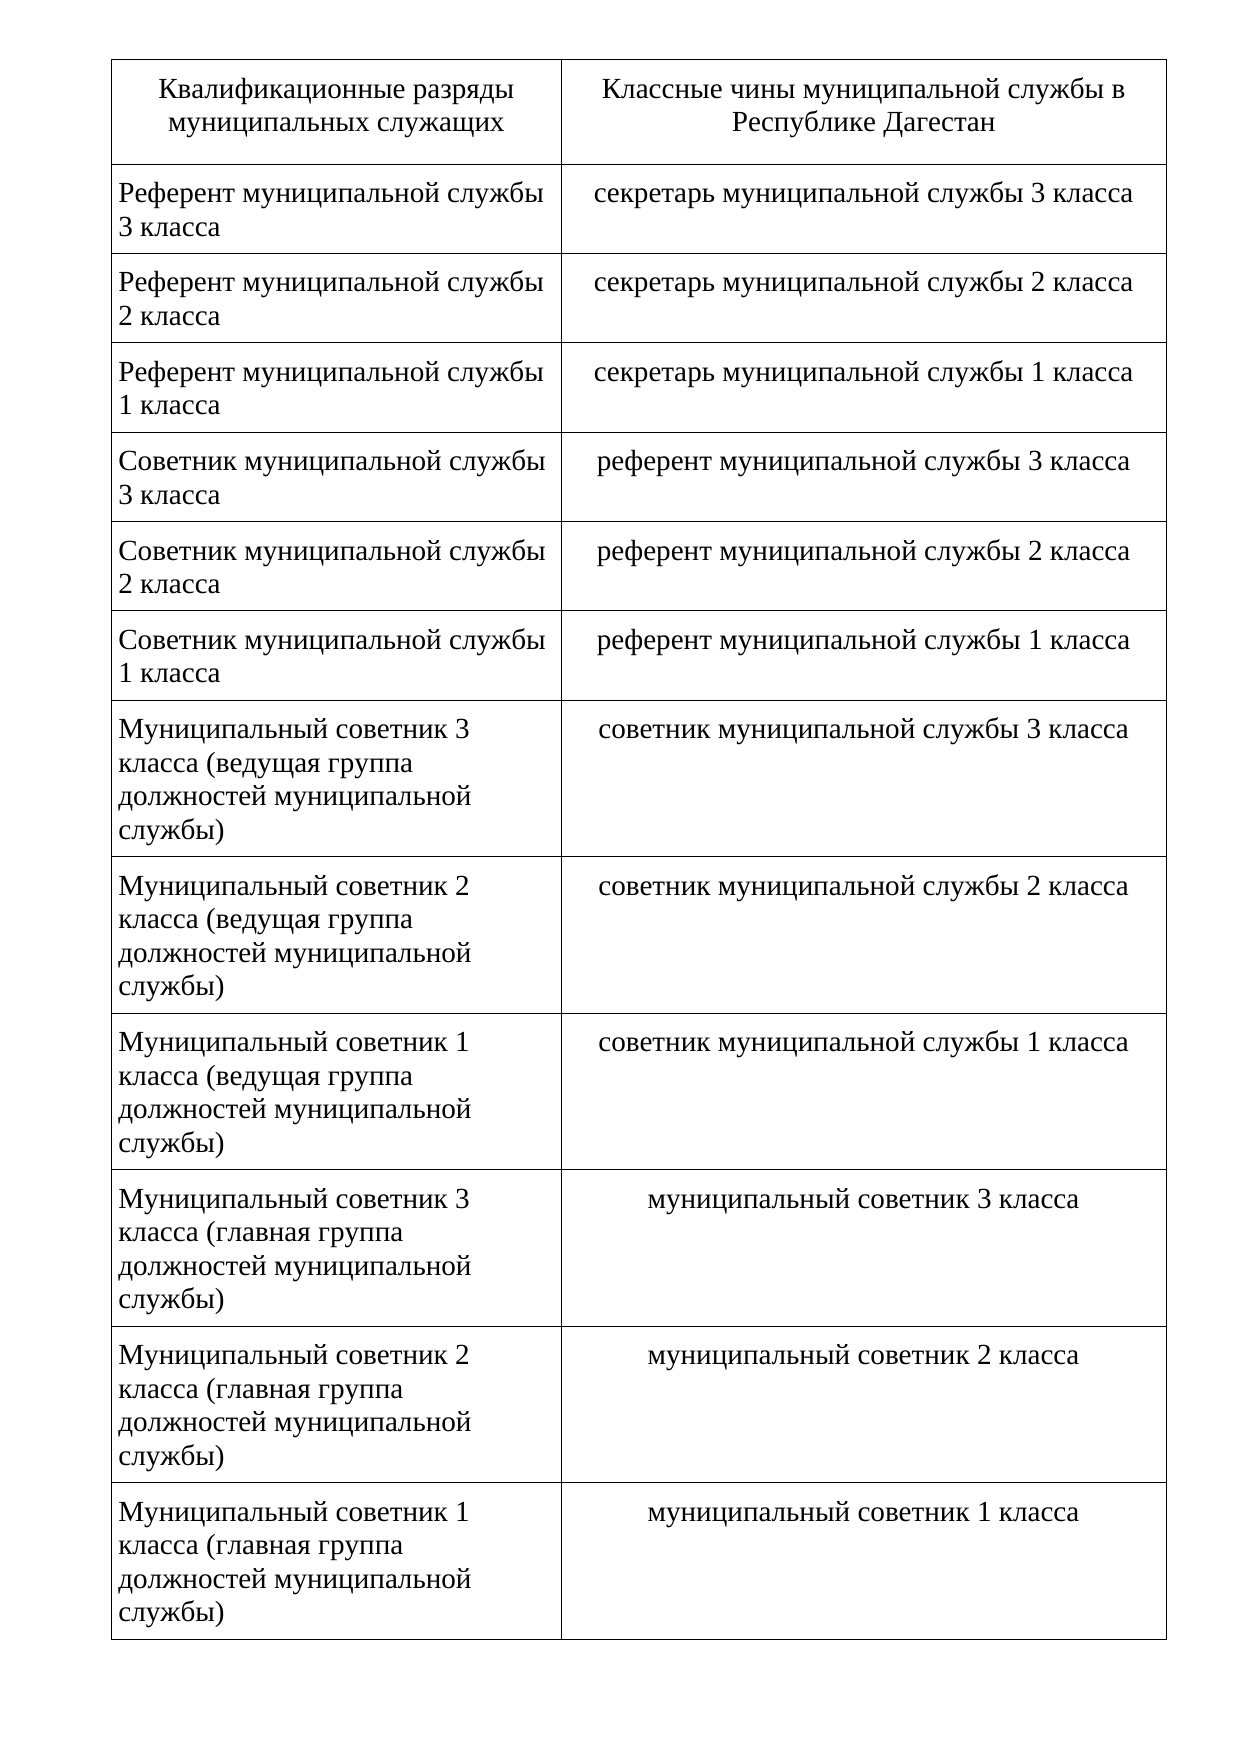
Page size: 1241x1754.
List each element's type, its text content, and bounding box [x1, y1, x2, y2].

table_cell Советник муниципальной службы 2 класса [112, 522, 561, 610]
table_cell секретарь муниципальной службы 2 класса [562, 254, 1166, 342]
table_cell секретарь муниципальной службы 1 класса [562, 343, 1166, 432]
table_cell советник муниципальной службы 1 класса [562, 1014, 1166, 1169]
table_cell Референт муниципальной службы 3 класса [112, 165, 561, 253]
table_cell Референт муниципальной службы 1 класса [112, 343, 561, 432]
table_header Квалификационные разряды муниципальных служащих [112, 60, 561, 163]
table_cell референт муниципальной службы 2 класса [562, 522, 1166, 610]
table_cell Референт муниципальной службы 2 класса [112, 254, 561, 342]
table_cell Советник муниципальной службы 1 класса [112, 611, 561, 700]
table_cell Муниципальный советник 2 класса (главная группа должностей муниципальной службы) [112, 1327, 561, 1482]
table_cell Муниципальный советник 1 класса (ведущая группа должностей муниципальной службы) [112, 1014, 561, 1169]
table_cell секретарь муниципальной службы 3 класса [562, 165, 1166, 253]
table_cell муниципальный советник 3 класса [562, 1170, 1166, 1326]
table_cell Муниципальный советник 1 класса (главная группа должностей муниципальной службы) [112, 1483, 561, 1638]
table_cell Муниципальный советник 3 класса (ведущая группа должностей муниципальной службы) [112, 701, 561, 856]
table_cell муниципальный советник 2 класса [562, 1327, 1166, 1482]
table_cell муниципальный советник 1 класса [562, 1483, 1166, 1638]
table_cell советник муниципальной службы 2 класса [562, 857, 1166, 1013]
table_cell референт муниципальной службы 1 класса [562, 611, 1166, 700]
table_header Классные чины муниципальной службы в Республике Дагестан [562, 60, 1166, 163]
table_cell советник муниципальной службы 3 класса [562, 701, 1166, 856]
table_cell Советник муниципальной службы 3 класса [112, 433, 561, 521]
table_cell Муниципальный советник 2 класса (ведущая группа должностей муниципальной службы) [112, 857, 561, 1013]
table_cell Муниципальный советник 3 класса (главная группа должностей муниципальной службы) [112, 1170, 561, 1326]
table_cell референт муниципальной службы 3 класса [562, 433, 1166, 521]
